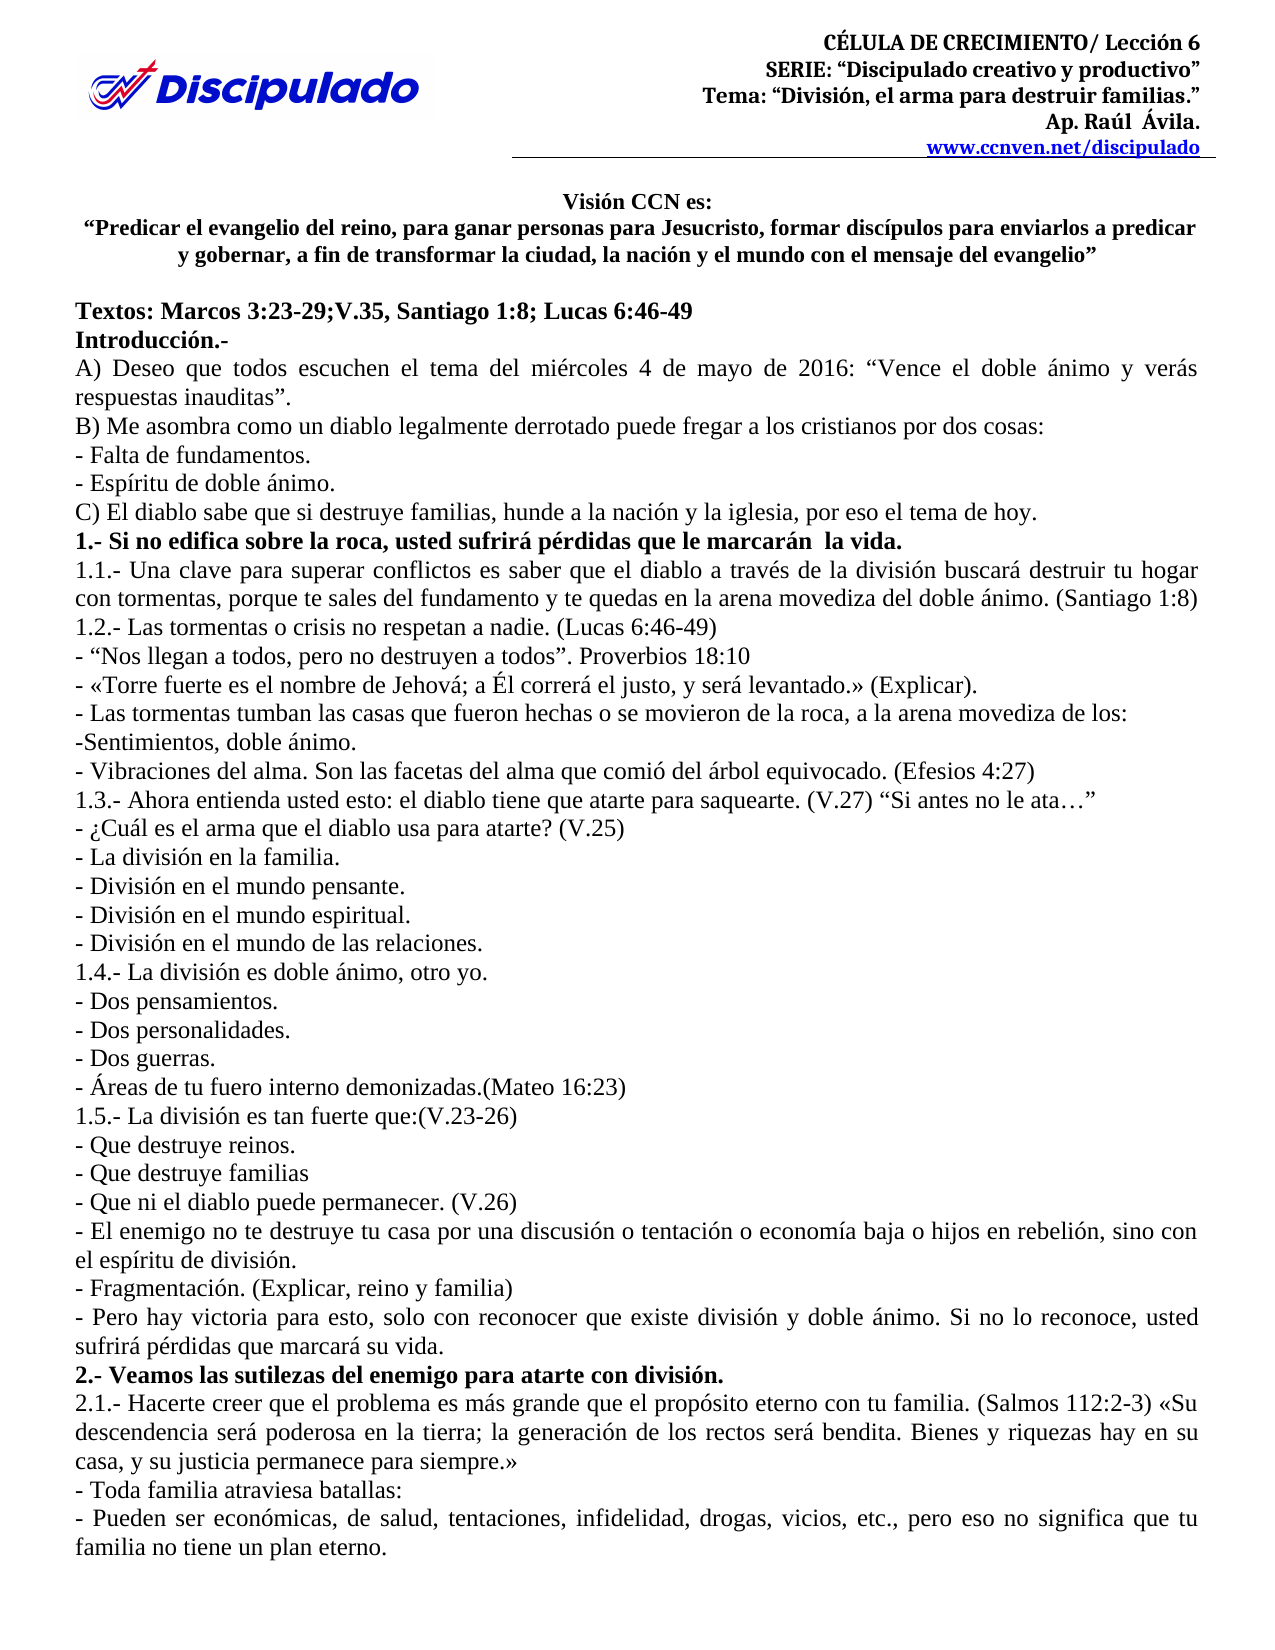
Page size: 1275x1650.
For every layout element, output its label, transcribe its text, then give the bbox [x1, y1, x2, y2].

text 1.4.- La división es doble ánimo, otro yo. [75, 957, 1200, 986]
text - Toda familia atraviesa batallas: [75, 1475, 1200, 1503]
text - Dos personalidades. [75, 1015, 1200, 1043]
text Introducción.- [75, 325, 1200, 353]
text - División en el mundo pensante. [75, 871, 1200, 900]
text 1.2.- Las tormentas o crisis no respetan a nadie. (Lucas 6:46-49) [75, 612, 1200, 641]
text - Falta de fundamentos. [75, 440, 1200, 468]
text - «Torre fuerte es el nombre de Jehová; a Él correrá el justo, y será levantado.» (Explicar). [75, 670, 1200, 698]
text - Pueden ser económicas, de salud, tentaciones, infidelidad, drogas, vicios, etc., pero eso no significa que tu familia no tiene un plan eterno. [75, 1503, 1200, 1561]
text Textos: Marcos 3:23-29;V.35, Santiago 1:8; Lucas 6:46-49 [75, 296, 1200, 325]
text C) El diablo sabe que si destruye familias, hunde a la nación y la iglesia, por eso el tema de hoy. [75, 497, 1200, 526]
text - ¿Cuál es el arma que el diablo usa para atarte? (V.25) [75, 813, 1200, 842]
text - División en el mundo de las relaciones. [75, 928, 1200, 957]
text Visión CCN es: [75, 188, 1200, 214]
text - Que destruye reinos. [75, 1130, 1200, 1158]
text 2.- Veamos las sutilezas del enemigo para atarte con división. [75, 1360, 1200, 1388]
text A) Deseo que todos escuchen el tema del miércoles 4 de mayo de 2016: “Vence el doble ánimo y verás respuestas inauditas”. [75, 353, 1200, 411]
text - Dos pensamientos. [75, 986, 1200, 1015]
text - Dos guerras. [75, 1043, 1200, 1072]
text - Áreas de tu fuero interno demonizadas.(Mateo 16:23) [75, 1072, 1200, 1101]
text - División en el mundo espiritual. [75, 900, 1200, 928]
text - “Nos llegan a todos, pero no destruyen a todos”. Proverbios 18:10 [75, 641, 1200, 670]
text 2.1.- Hacerte creer que el problema es más grande que el propósito eterno con tu familia. (Salmos 112:2-3) «Su descendencia será poderosa en la tierra; la generación de los rectos será bendita. Bienes y riquezas hay en su casa, y su justicia permanece para siempre.» [75, 1388, 1200, 1475]
text - Espíritu de doble ánimo. [75, 468, 1200, 497]
text - Fragmentación. (Explicar, reino y familia) [75, 1273, 1200, 1302]
text -Sentimientos, doble ánimo. [75, 727, 1200, 756]
text 1.3.- Ahora entienda usted esto: el diablo tiene que atarte para saquearte. (V.27) “Si antes no le ata…” [75, 785, 1200, 813]
picture [75, 54, 437, 121]
text - Que ni el diablo puede permanecer. (V.26) [75, 1187, 1200, 1216]
text - Vibraciones del alma. Son las facetas del alma que comió del árbol equivocado. (Efesios 4:27) [75, 756, 1200, 785]
text - Pero hay victoria para esto, solo con reconocer que existe división y doble ánimo. Si no lo reconoce, usted sufrirá pérdidas que marcará su vida. [75, 1302, 1200, 1360]
text “Predicar el evangelio del reino, para ganar personas para Jesucristo, formar discípulos para enviarlos a predicar y gobernar, a fin de transformar la ciudad, la nación y el mundo con el mensaje del evangelio” [75, 214, 1200, 267]
text - La división en la familia. [75, 842, 1200, 871]
text 1.- Si no edifica sobre la roca, usted sufrirá pérdidas que le marcarán la vida. [75, 526, 1200, 555]
text 1.1.- Una clave para superar conflictos es saber que el diablo a través de la división buscará destruir tu hogar con tormentas, porque te sales del fundamento y te quedas en la arena movediza del doble ánimo. (Santiago 1:8) [75, 555, 1200, 612]
text B) Me asombra como un diablo legalmente derrotado puede fregar a los cristianos por dos cosas: [75, 411, 1200, 440]
text 1.5.- La división es tan fuerte que:(V.23-26) [75, 1101, 1200, 1130]
text - Las tormentas tumban las casas que fueron hechas o se movieron de la roca, a la arena movediza de los: [75, 698, 1200, 727]
text - El enemigo no te destruye tu casa por una discusión o tentación o economía baja o hijos en rebelión, sino con el espíritu de división. [75, 1216, 1200, 1273]
text - Que destruye familias [75, 1158, 1200, 1187]
